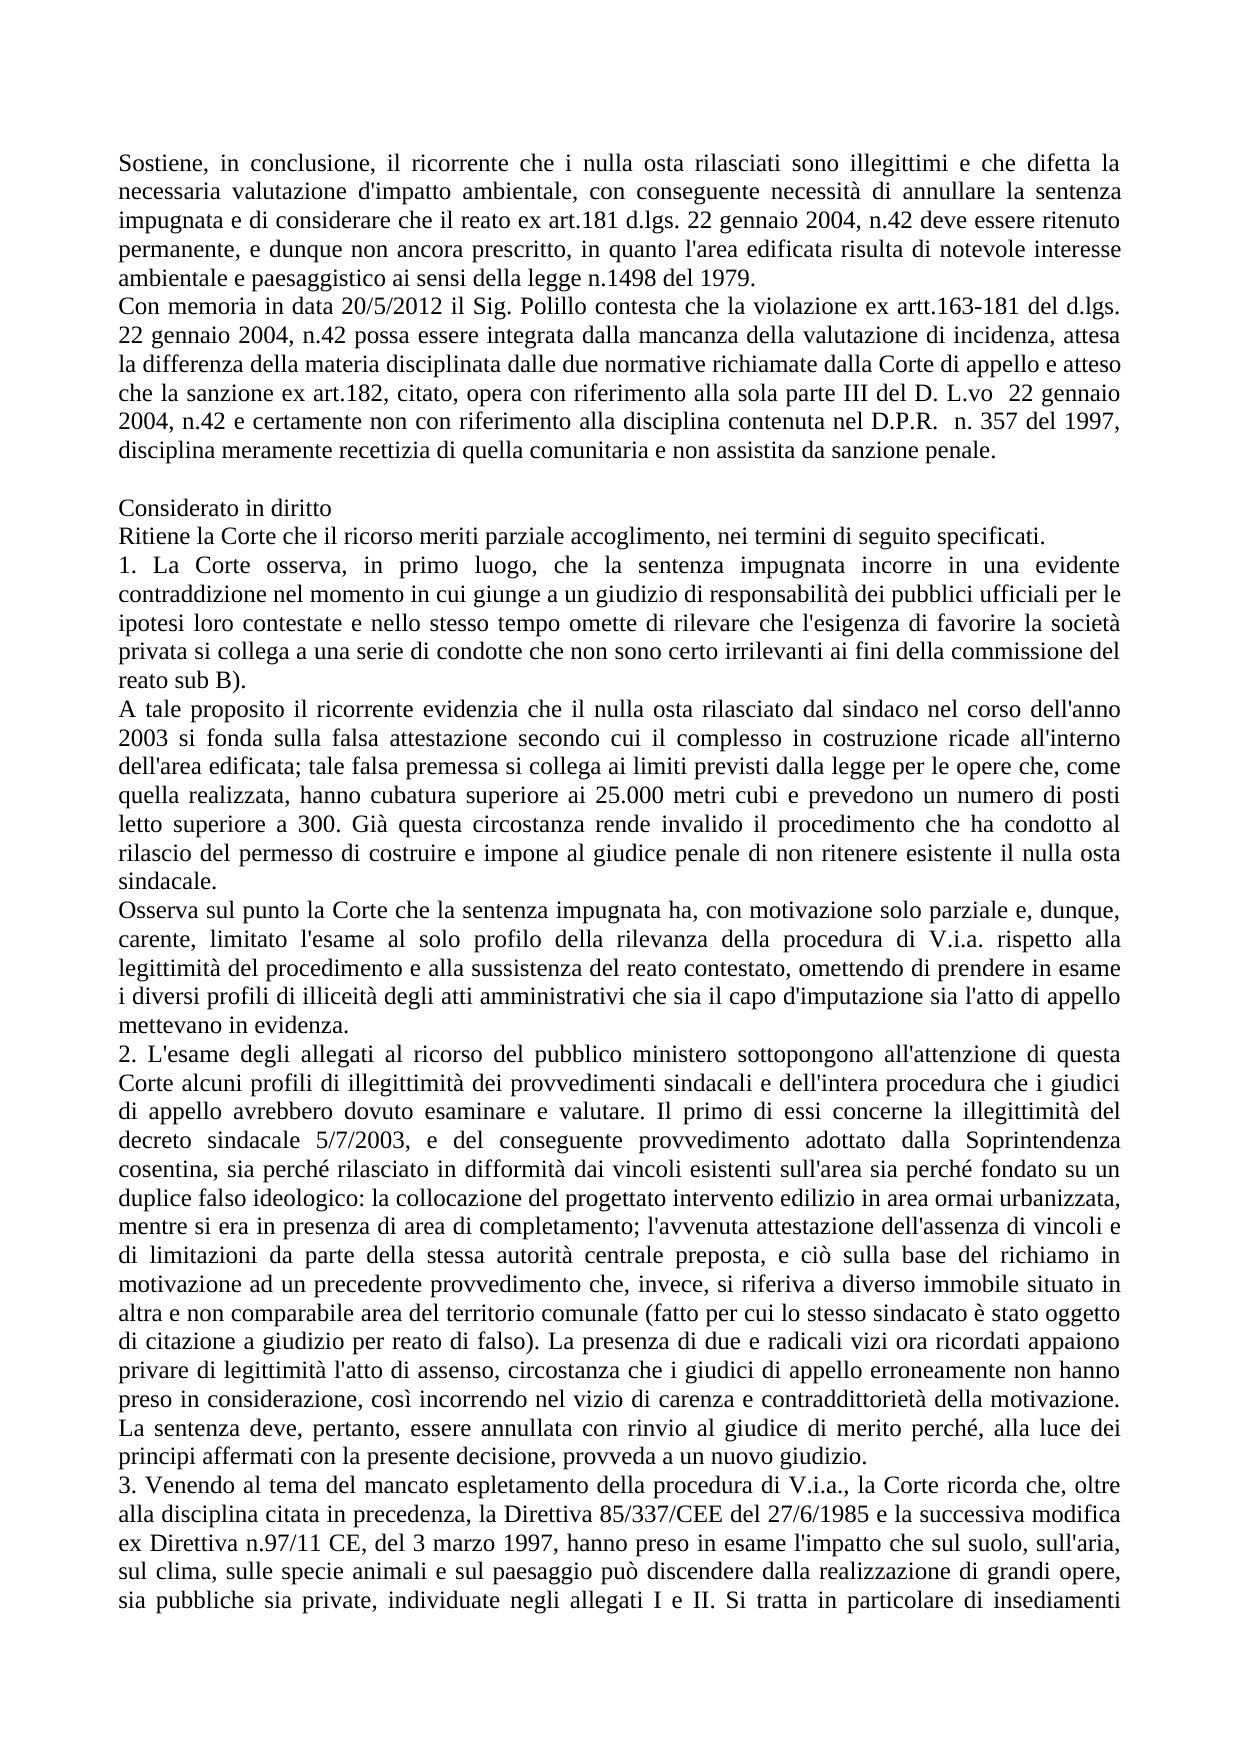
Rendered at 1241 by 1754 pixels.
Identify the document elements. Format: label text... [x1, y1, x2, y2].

text Osserva sul punto la Corte che la sentenza impugnata ha, con motivazione solo parziale e, dunque, carente, limitato l'esame al solo profilo della rilevanza della procedura di V.i.a. rispetto alla legittimità del procedimento e alla sussistenza del reato contestato, omettendo di prendere in esame i diversi profili di illiceità degli atti amministrativi che sia il capo d'imputazione sia l'atto di appello mettevano in evidenza. [118, 895, 1122, 1039]
text 1. La Corte osserva, in primo luogo, che la sentenza impugnata incorre in una evidente contraddizione nel momento in cui giunge a un giudizio di responsabilità dei pubblici ufficiali per le ipotesi loro contestate e nello stesso tempo omette di rilevare che l'esigenza di favorire la società privata si collega a una serie di condotte che non sono certo irrilevanti ai fini della commissione del reato sub B). [118, 550, 1122, 694]
text Con memoria in data 20/5/2012 il Sig. Polillo contesta che la violazione ex artt.163-181 del d.lgs. 22 gennaio 2004, n.42 possa essere integrata dalla mancanza della valutazione di incidenza, attesa la differenza della materia disciplinata dalle due normative richiamate dalla Corte di appello e atteso che la sanzione ex art.182, citato, opera con riferimento alla sola parte III del D. L.vo 22 gennaio 2004, n.42 e certamente non con riferimento alla disciplina contenuta nel D.P.R. n. 357 del 1997, disciplina meramente recettizia di quella comunitaria e non assistita da sanzione penale. [118, 291, 1122, 464]
text Ritiene la Corte che il ricorso meriti parziale accoglimento, nei termini di seguito specificati. [118, 521, 1122, 550]
text Considerato in diritto [118, 493, 1122, 521]
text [118, 1470, 1122, 1614]
text Sostiene, in conclusione, il ricorrente che i nulla osta rilasciati sono illegittimi e che difetta la necessaria valutazione d'impatto ambientale, con conseguente necessità di annullare la sentenza impugnata e di considerare che il reato ex art.181 d.lgs. 22 gennaio 2004, n.42 deve essere ritenuto permanente, e dunque non ancora prescritto, in quanto l'area edificata risulta di notevole interesse ambientale e paesaggistico ai sensi della legge n.1498 del 1979. [118, 148, 1122, 291]
text A tale proposito il ricorrente evidenzia che il nulla osta rilasciato dal sindaco nel corso dell'anno 2003 si fonda sulla falsa attestazione secondo cui il complesso in costruzione ricade all'interno dell'area edificata; tale falsa premessa si collega ai limiti previsti dalla legge per le opere che, come quella realizzata, hanno cubatura superiore ai 25.000 metri cubi e prevedono un numero di posti letto superiore a 300. Già questa circostanza rende invalido il procedimento che ha condotto al rilascio del permesso di costruire e impone al giudice penale di non ritenere esistente il nulla osta sindacale. [118, 694, 1122, 895]
text 2. L'esame degli allegati al ricorso del pubblico ministero sottopongono all'attenzione di questa Corte alcuni profili di illegittimità dei provvedimenti sindacali e dell'intera procedura che i giudici di appello avrebbero dovuto esaminare e valutare. Il primo di essi concerne la illegittimità del decreto sindacale 5/7/2003, e del conseguente provvedimento adottato dalla Soprintendenza cosentina, sia perché rilasciato in difformità dai vincoli esistenti sull'area sia perché fondato su un duplice falso ideologico: la collocazione del progettato intervento edilizio in area ormai urbanizzata, mentre si era in presenza di area di completamento; l'avvenuta attestazione dell'assenza di vincoli e di limitazioni da parte della stessa autorità centrale preposta, e ciò sulla base del richiamo in motivazione ad un precedente provvedimento che, invece, si riferiva a diverso immobile situato in altra e non comparabile area del territorio comunale (fatto per cui lo stesso sindacato è stato oggetto di citazione a giudizio per reato di falso). La presenza di due e radicali vizi ora ricordati appaiono privare di legittimità l'atto di assenso, circostanza che i giudici di appello erroneamente non hanno preso in considerazione, così incorrendo nel vizio di carenza e contraddittorietà della motivazione. La sentenza deve, pertanto, essere annullata con rinvio al giudice di merito perché, alla luce dei principi affermati con la presente decisione, provveda a un nuovo giudizio. [118, 1039, 1122, 1470]
